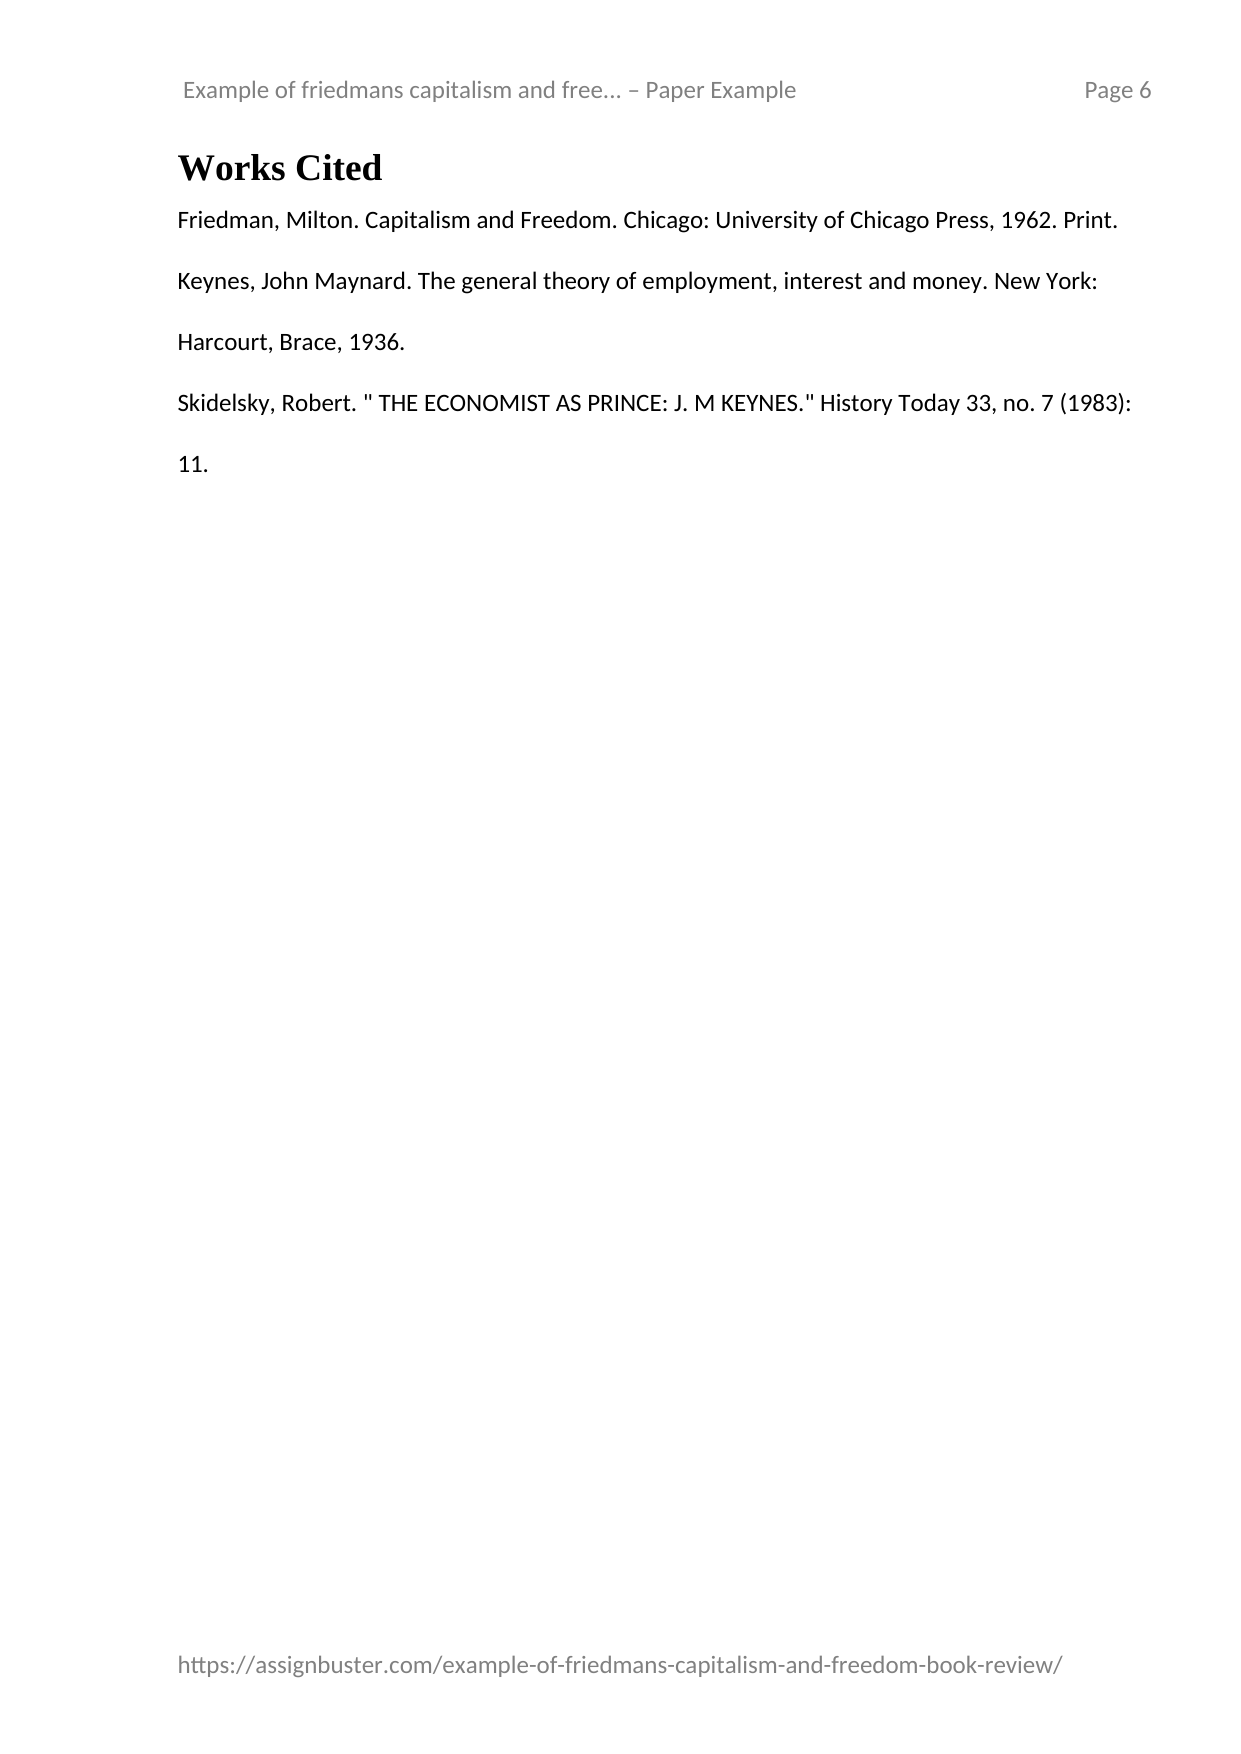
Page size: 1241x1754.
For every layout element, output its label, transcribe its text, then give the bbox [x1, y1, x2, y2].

text Friedman, Milton. Capitalism and Freedom. Chicago: University of Chicago Press, 1962. Print. Keynes, John Maynard. The general theory of employment, interest and money. New York: Harcourt, Brace, 1936. Skidelsky, Robert. " THE ECONOMIST AS PRINCE: J. M KEYNES." History Today 33, no. 7 (1983): 11. [177, 204, 1152, 479]
subtitle Works Cited [177, 145, 1152, 188]
